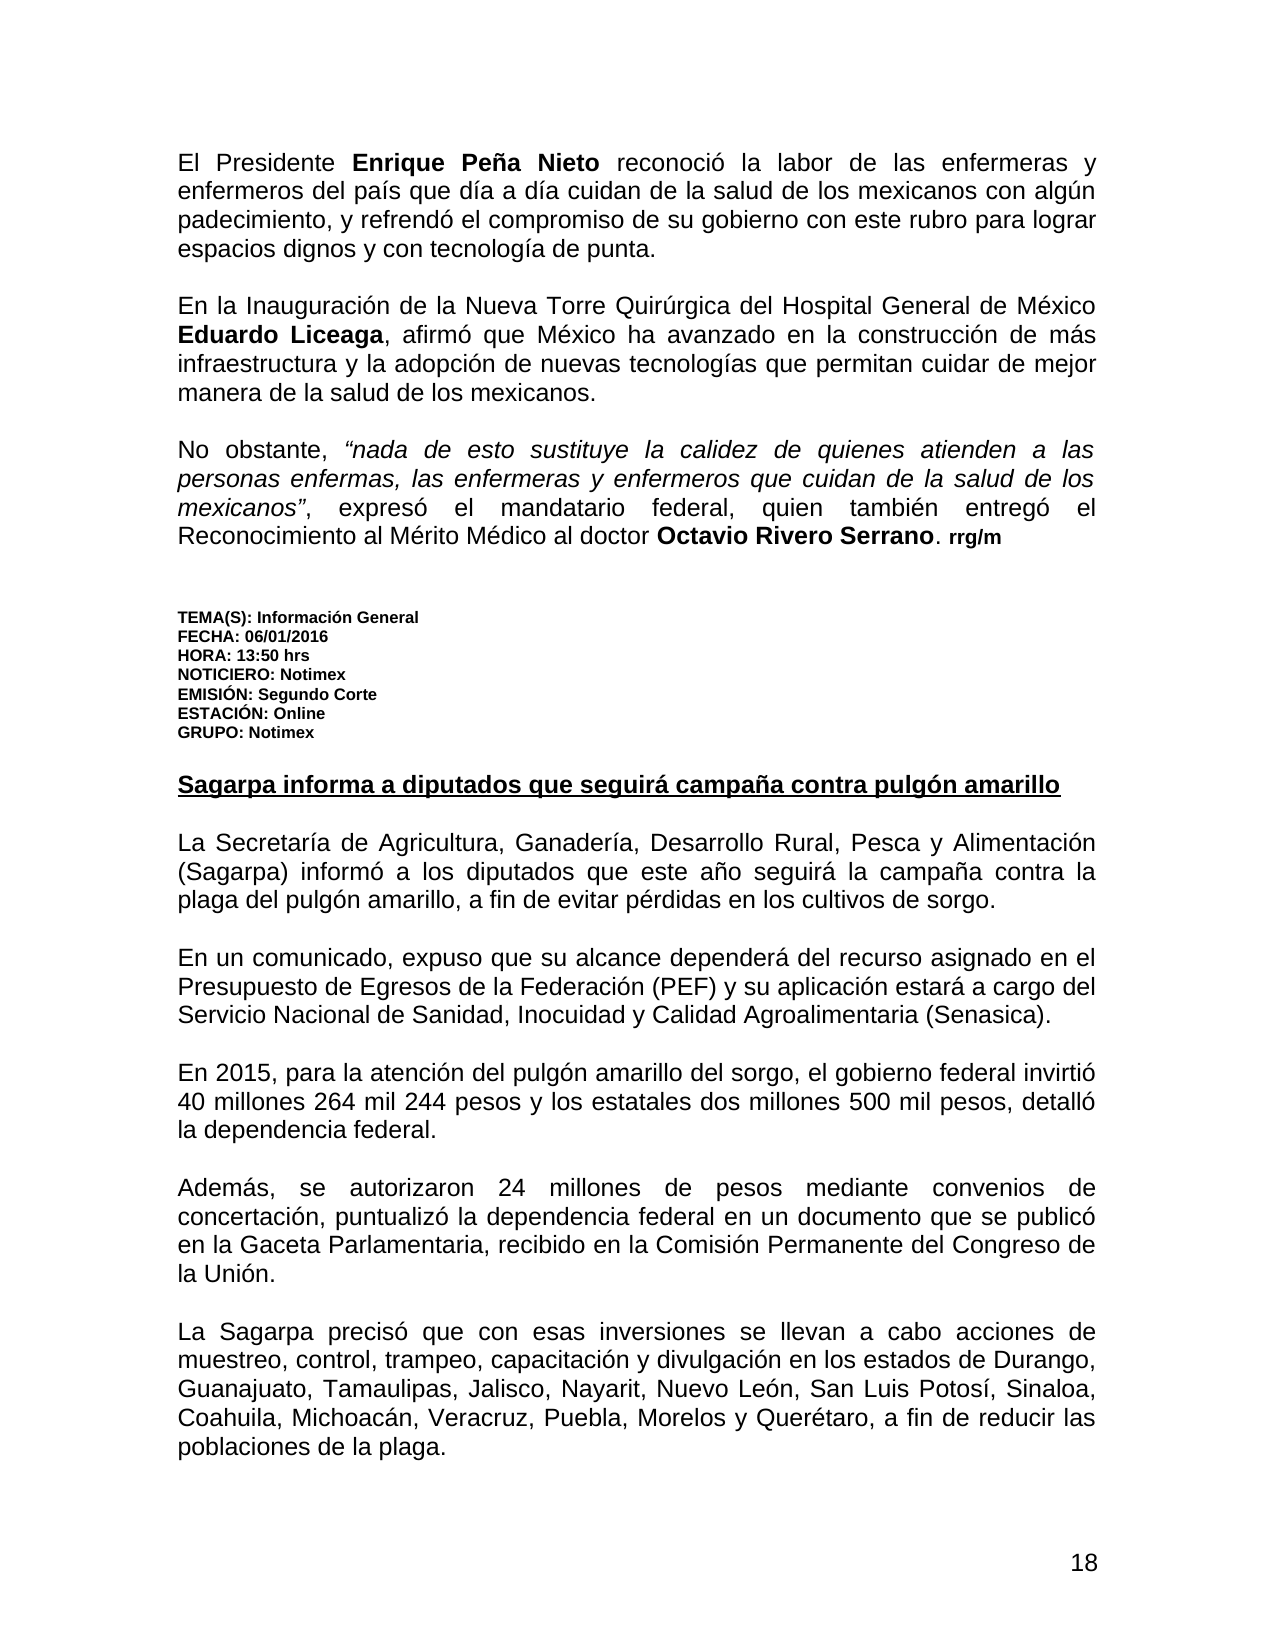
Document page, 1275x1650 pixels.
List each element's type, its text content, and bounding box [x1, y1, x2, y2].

text GRUPO: Notimex [177, 723, 1098, 742]
text En la Inauguración de la Nueva Torre Quirúrgica del Hospital General de México Eduardo Liceaga, afirmó que México ha avanzado en la construcción de más infraestructura y la adopción de nuevas tecnologías que permitan cuidar de mejor manera de la salud de los mexicanos. [177, 291, 1098, 406]
text El Presidente Enrique Peña Nieto reconoció la labor de las enfermeras y enfermeros del país que día a día cuidan de la salud de los mexicanos con algún padecimiento, y refrendó el compromiso de su gobierno con este rubro para lograr espacios dignos y con tecnología de punta. [177, 148, 1098, 263]
text EMISIÓN: Segundo Corte [177, 684, 1098, 703]
text FECHA: 06/01/2016 [177, 627, 1098, 646]
text La Sagarpa precisó que con esas inversiones se llevan a cabo acciones de muestreo, control, trampeo, capacitación y divulgación en los estados de Durango, Guanajuato, Tamaulipas, Jalisco, Nayarit, Nuevo León, San Luis Potosí, Sinaloa, Coahuila, Michoacán, Veracruz, Puebla, Morelos y Querétaro, a fin de reducir las poblaciones de la plaga. [177, 1317, 1098, 1461]
text TEMA(S): Información General [177, 608, 1098, 627]
text ESTACIÓN: Online [177, 703, 1098, 723]
text HORA: 13:50 hrs [177, 646, 1098, 665]
text Sagarpa informa a diputados que seguirá campaña contra pulgón amarillo [177, 771, 1098, 799]
text NOTICIERO: Notimex [177, 665, 1098, 684]
text No obstante, “nada de esto sustituye la calidez de quienes atienden a las personas enfermas, las enfermeras y enfermeros que cuidan de la salud de los mexicanos”, expresó el mandatario federal, quien también entregó el Reconocimiento al Mérito Médico al doctor Octavio Rivero Serrano. rrg/m [177, 435, 1098, 550]
text La Secretaría de Agricultura, Ganadería, Desarrollo Rural, Pesca y Alimentación (Sagarpa) informó a los diputados que este año seguirá la campaña contra la plaga del pulgón amarillo, a fin de evitar pérdidas en los cultivos de sorgo. [177, 828, 1098, 914]
text En un comunicado, expuso que su alcance dependerá del recurso asignado en el Presupuesto de Egresos de la Federación (PEF) y su aplicación estará a cargo del Servicio Nacional de Sanidad, Inocuidad y Calidad Agroalimentaria (Senasica). [177, 943, 1098, 1029]
text En 2015, para la atención del pulgón amarillo del sorgo, el gobierno federal invirtió 40 millones 264 mil 244 pesos y los estatales dos millones 500 mil pesos, detalló la dependencia federal. [177, 1058, 1098, 1144]
text Además, se autorizaron 24 millones de pesos mediante convenios de concertación, puntualizó la dependencia federal en un documento que se publicó en la Gaceta Parlamentaria, recibido en la Comisión Permanente del Congreso de la Unión. [177, 1173, 1098, 1288]
